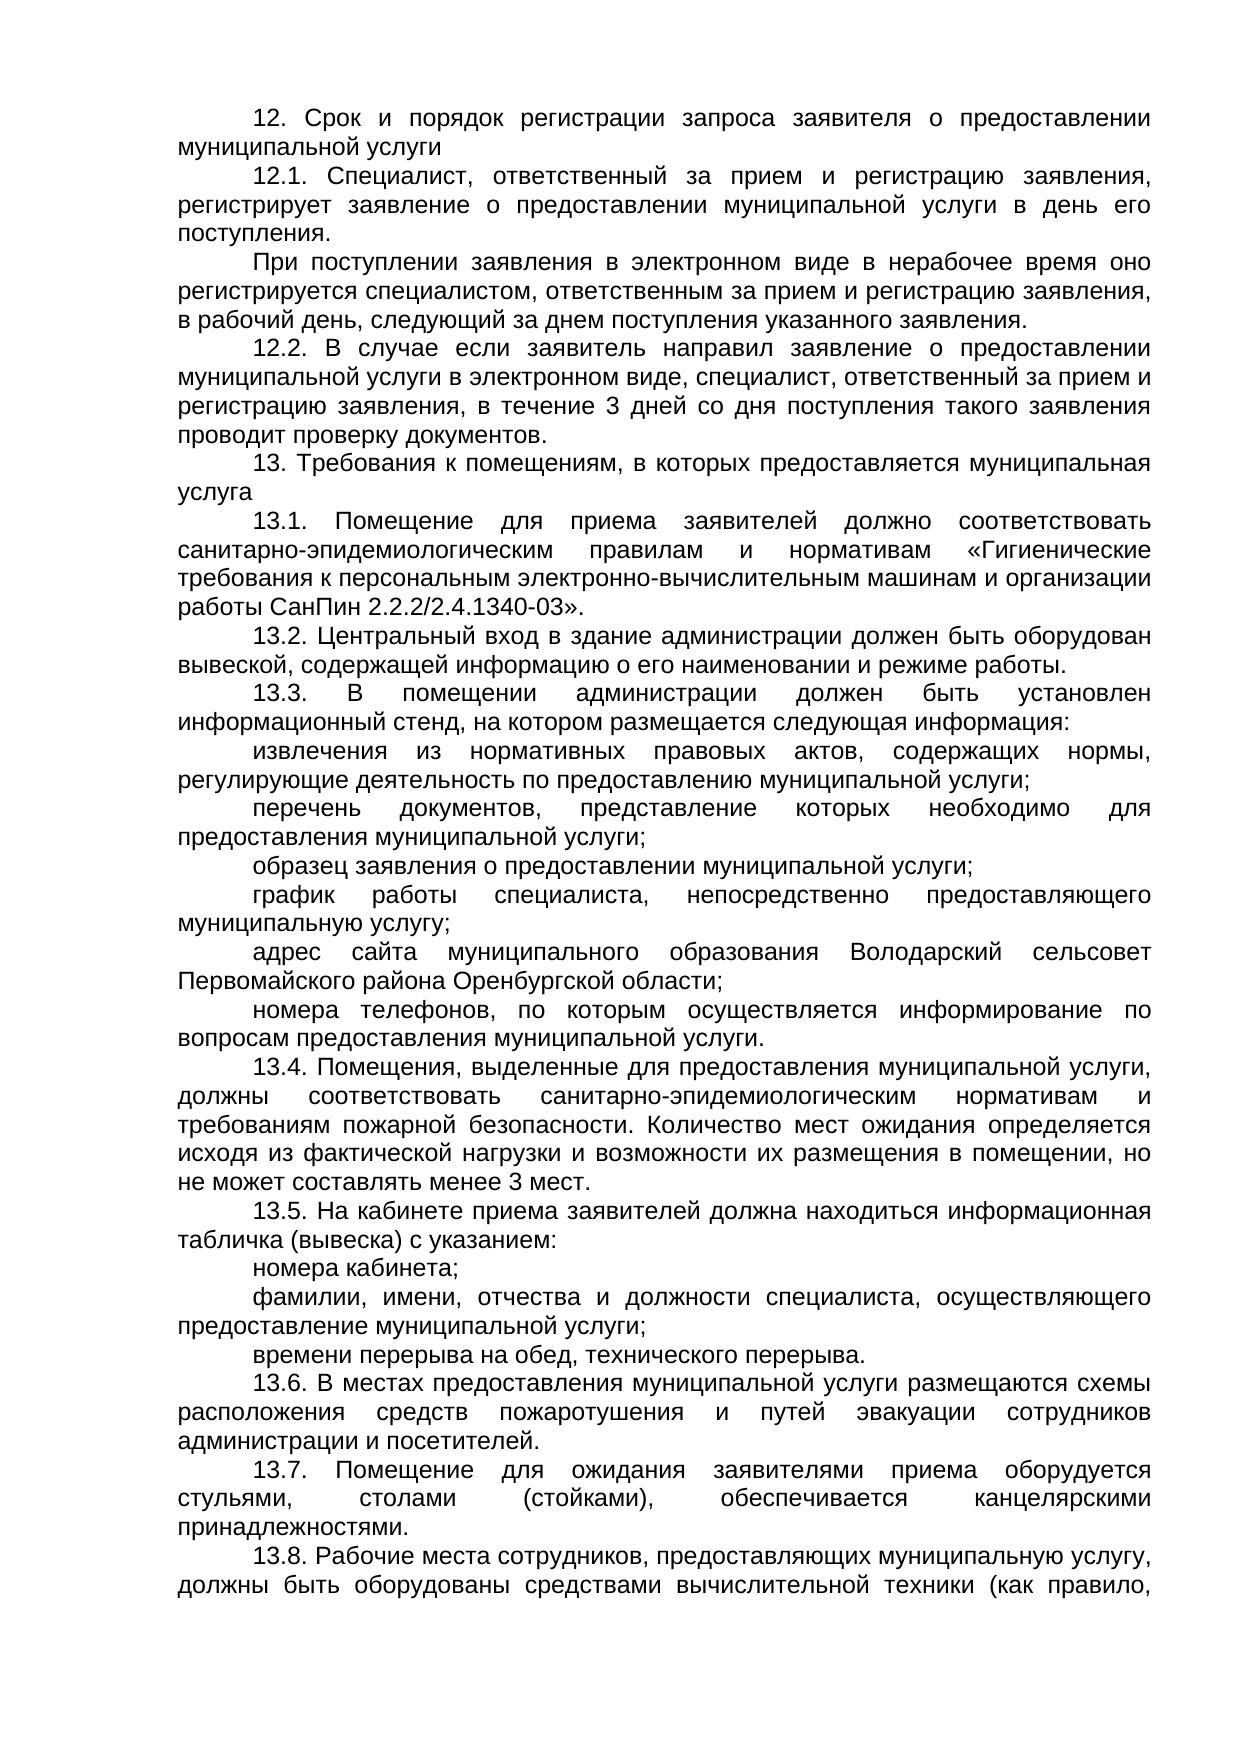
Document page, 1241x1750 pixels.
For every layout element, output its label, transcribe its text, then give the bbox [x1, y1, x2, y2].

text 13.1. Помещение для приема заявителей должно соответствовать санитарно-эпидемиологическим правилам и нормативам «Гигиенические требования к персональным электронно-вычислительным машинам и организации работы СанПин 2.2.2/2.4.1340-03». [177, 506, 1152, 621]
text 12.2. В случае если заявитель направил заявление о предоставлении муниципальной услуги в электронном виде, специалист, ответственный за прием и регистрацию заявления, в течение 3 дней со дня поступления такого заявления проводит проверку документов. [177, 333, 1152, 448]
text номера телефонов, по которым осуществляется информирование по вопросам предоставления муниципальной услуги. [177, 995, 1152, 1052]
text перечень документов, представление которых необходимо для предоставления муниципальной услуги; [177, 793, 1152, 851]
text 12.1. Специалист, ответственный за прием и регистрацию заявления, регистрирует заявление о предоставлении муниципальной услуги в день его поступления. [177, 161, 1152, 247]
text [177, 1541, 1152, 1598]
text 13.2. Центральный вход в здание администрации должен быть оборудован вывеской, содержащей информацию о его наименовании и режиме работы. [177, 621, 1152, 678]
text 13.3. В помещении администрации должен быть установлен информационный стенд, на котором размещается следующая информация: [177, 678, 1152, 736]
text 13.6. В местах предоставления муниципальной услуги размещаются схемы расположения средств пожаротушения и путей эвакуации сотрудников администрации и посетителей. [177, 1368, 1152, 1455]
text график работы специалиста, непосредственно предоставляющего муниципальную услугу; [177, 880, 1152, 937]
text 13.4. Помещения, выделенные для предоставления муниципальной услуги, должны соответствовать санитарно-эпидемиологическим нормативам и требованиям пожарной безопасности. Количество мест ожидания определяется исходя из фактической нагрузки и возможности их размещения в помещении, но не может составлять менее 3 мест. [177, 1052, 1152, 1196]
text 13.5. На кабинете приема заявителей должна находиться информационная табличка (вывеска) с указанием: [177, 1196, 1152, 1253]
text 13.7. Помещение для ожидания заявителями приема оборудуется стульями, столами (стойками), обеспечивается канцелярскими принадлежностями. [177, 1455, 1152, 1541]
text 12. Срок и порядок регистрации запроса заявителя о предоставлении муниципальной услуги [177, 103, 1152, 161]
text При поступлении заявления в электронном виде в нерабочее время оно регистрируется специалистом, ответственным за прием и регистрацию заявления, в рабочий день, следующий за днем поступления указанного заявления. [177, 247, 1152, 333]
text фамилии, имени, отчества и должности специалиста, осуществляющего предоставление муниципальной услуги; [177, 1282, 1152, 1340]
text образец заявления о предоставлении муниципальной услуги; [177, 851, 1152, 880]
text 13. Требования к помещениям, в которых предоставляется муниципальная услуга [177, 448, 1152, 506]
text адрес сайта муниципального образования Володарский сельсовет Первомайского района Оренбургской области; [177, 937, 1152, 995]
text извлечения из нормативных правовых актов, содержащих нормы, регулирующие деятельность по предоставлению муниципальной услуги; [177, 736, 1152, 793]
text номера кабинета; [177, 1253, 1152, 1282]
text времени перерыва на обед, технического перерыва. [177, 1340, 1152, 1368]
